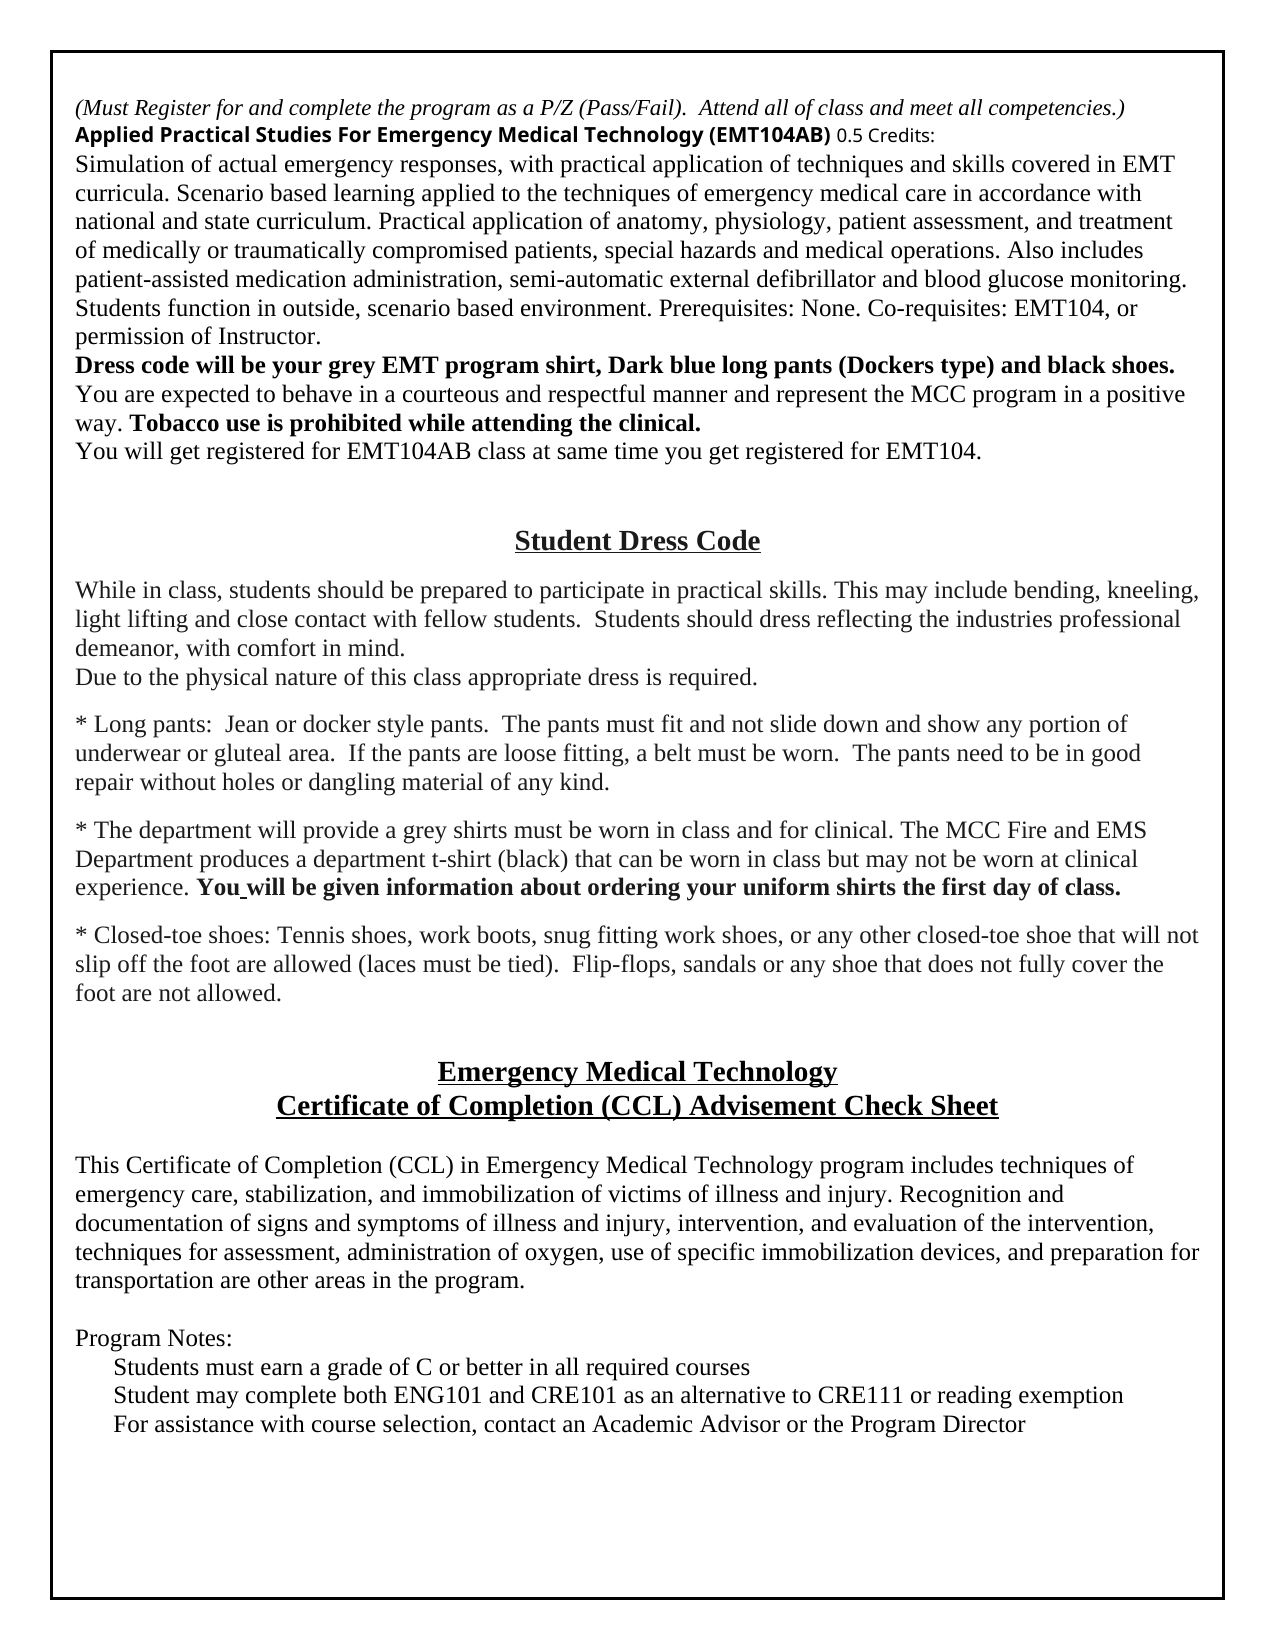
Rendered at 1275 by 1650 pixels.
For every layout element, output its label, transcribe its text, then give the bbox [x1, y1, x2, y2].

text  Students must earn a grade of C or better in all required courses [75, 1352, 1200, 1380]
text * The department will provide a grey shirts must be worn in class and for clinical. The MCC Fire and EMS Department produces a department t-shirt (black) that can be worn in class but may not be worn at clinical experience. You will be given information about ordering your uniform shirts the first day of class. [75, 815, 1200, 901]
text Applied Practical Studies For Emergency Medical Technology (EMT104AB) 0.5 Credits: [75, 121, 1200, 149]
text Due to the physical nature of this class appropriate dress is required. [75, 662, 1200, 690]
text * Long pants: Jean or docker style pants. The pants must fit and not slide down and show any portion of underwear or gluteal area. If the pants are loose fitting, a belt must be worn. The pants need to be in good repair without holes or dangling material of any kind. [75, 709, 1200, 796]
text Emergency Medical Technology [75, 1054, 1200, 1088]
text Dress code will be your grey EMT program shirt, Dark blue long pants (Dockers type) and black shoes. You are expected to behave in a courteous and respectful manner and represent the MCC program in a positive way. Tobacco use is prohibited while attending the clinical. [75, 350, 1200, 436]
text Certificate of Completion (CCL) Advisement Check Sheet [75, 1088, 1200, 1122]
text While in class, students should be prepared to participate in practical skills. This may include bending, kneeling, light lifting and close contact with fellow students. Students should dress reflecting the industries professional demeanor, with comfort in mind. [75, 575, 1200, 662]
text This Certificate of Completion (CCL) in Emergency Medical Technology program includes techniques of emergency care, stabilization, and immobilization of victims of illness and injury. Recognition and documentation of signs and symptoms of illness and injury, intervention, and evaluation of the intervention, techniques for assessment, administration of oxygen, use of specific immobilization devices, and preparation for transportation are other areas in the program. [75, 1150, 1200, 1294]
text Student Dress Code [75, 523, 1200, 556]
text (Must Register for and complete the program as a P/Z (Pass/Fail). Attend all of class and meet all competencies.) [75, 94, 1200, 121]
text  For assistance with course selection, contact an Academic Advisor or the Program Director [75, 1409, 1200, 1438]
text Simulation of actual emergency responses, with practical application of techniques and skills covered in EMT curricula. Scenario based learning applied to the techniques of emergency medical care in accordance with national and state curriculum. Practical application of anatomy, physiology, patient assessment, and treatment of medically or traumatically compromised patients, special hazards and medical operations. Also includes patient-assisted medication administration, semi-automatic external defibrillator and blood glucose monitoring. Students function in outside, scenario based environment. Prerequisites: None. Co-requisites: EMT104, or permission of Instructor. [75, 149, 1200, 350]
text  Student may complete both ENG101 and CRE101 as an alternative to CRE111 or reading exemption [75, 1380, 1200, 1409]
text * Closed-toe shoes: Tennis shoes, work boots, snug fitting work shoes, or any other closed-toe shoe that will not slip off the foot are allowed (laces must be tied). Flip-flops, sandals or any shoe that does not fully cover the foot are not allowed. [75, 920, 1200, 1007]
text Program Notes: [75, 1323, 1200, 1352]
text You will get registered for EMT104AB class at same time you get registered for EMT104. [75, 436, 1200, 465]
